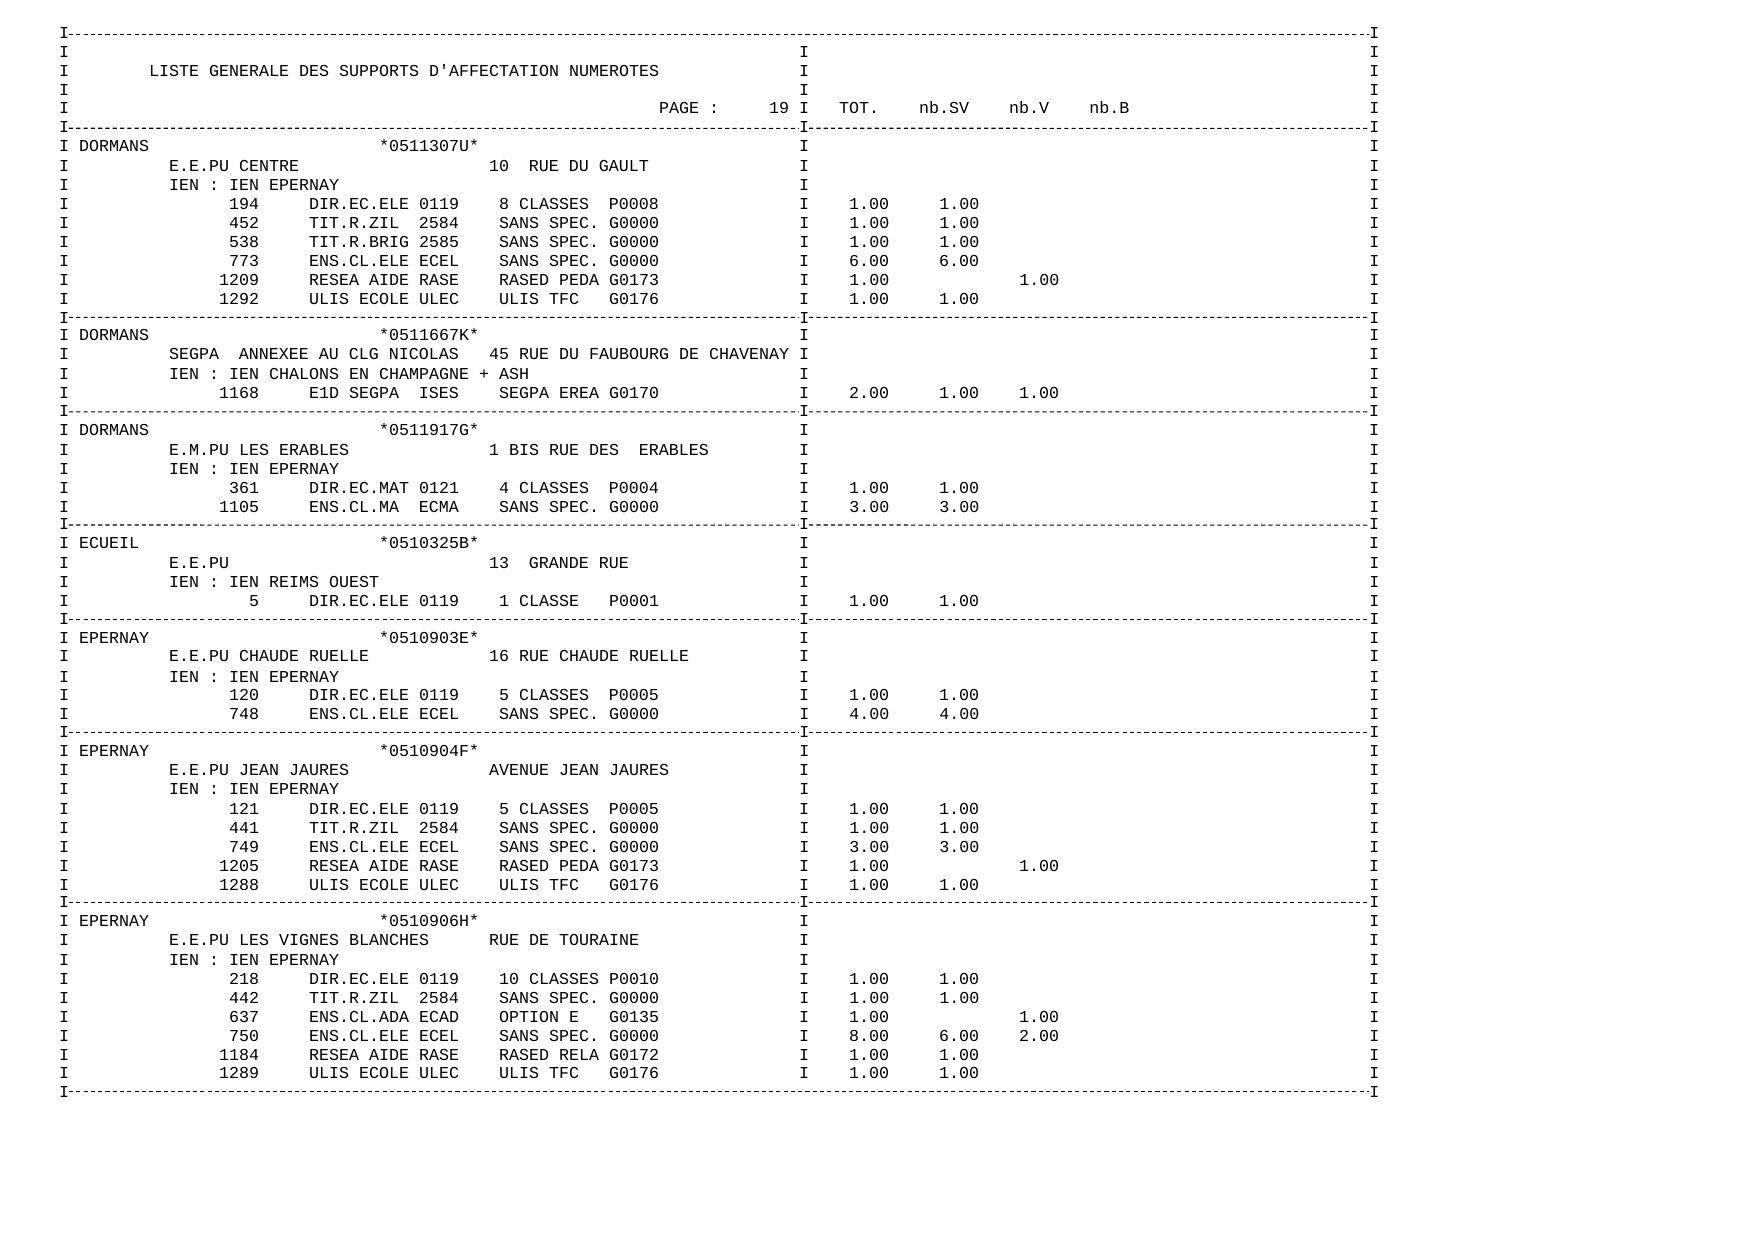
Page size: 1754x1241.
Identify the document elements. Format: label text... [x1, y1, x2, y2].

text I E.E.PU LES VIGNES BLANCHES RUE DE TOURAINE I I [59, 931, 1581, 950]
text I 748 ENS.CL.ELE ECEL SANS SPEC. G0000 I 4.00 4.00 I [59, 705, 1581, 724]
text I 773 ENS.CL.ELE ECEL SANS SPEC. G0000 I 6.00 6.00 I [59, 251, 1581, 270]
text I IEN : IEN CHALONS EN CHAMPAGNE + ASH I I [59, 365, 1581, 383]
text I 1292 ULIS ECOLE ULEC ULIS TFC G0176 I 1.00 1.00 I [59, 289, 1581, 308]
text I E.E.PU JEAN JAURES AVENUE JEAN JAURES I I [59, 761, 1581, 780]
text I 218 DIR.EC.ELE 0119 10 CLASSES P0010 I 1.00 1.00 I [59, 969, 1581, 988]
text I 442 TIT.R.ZIL 2584 SANS SPEC. G0000 I 1.00 1.00 I [59, 988, 1581, 1007]
text I 441 TIT.R.ZIL 2584 SANS SPEC. G0000 I 1.00 1.00 I [59, 818, 1581, 837]
text I 1205 RESEA AIDE RASE RASED PEDA G0173 I 1.00 1.00 I [59, 856, 1581, 875]
text I IEN : IEN EPERNAY I I [59, 780, 1581, 799]
text I 538 TIT.R.BRIG 2585 SANS SPEC. G0000 I 1.00 1.00 I [59, 232, 1581, 251]
text I 5 DIR.EC.ELE 0119 1 CLASSE P0001 I 1.00 1.00 I [59, 591, 1581, 610]
text I PAGE : 19 I TOT. nb.SV nb.V nb.B I [59, 100, 1581, 119]
text I 1289 ULIS ECOLE ULEC ULIS TFC G0176 I 1.00 1.00 I [59, 1064, 1581, 1083]
text I I I I DORMANS *0511307U* I I [59, 119, 1379, 157]
text I I I I EPERNAY *0510903E* I I [59, 610, 1379, 648]
text I 1209 RESEA AIDE RASE RASED PEDA G0173 I 1.00 1.00 I [59, 270, 1581, 289]
text I IEN : IEN EPERNAY I I [59, 176, 1581, 194]
text I I I I EPERNAY *0510904F* I I [59, 724, 1379, 761]
text I IEN : IEN EPERNAY I I [59, 459, 1581, 478]
text I I I I EPERNAY *0510906H* I I [59, 894, 1379, 931]
text I 1105 ENS.CL.MA ECMA SANS SPEC. G0000 I 3.00 3.00 I [59, 497, 1581, 516]
text I E.E.PU CENTRE 10 RUE DU GAULT I I [59, 157, 1581, 176]
text I 749 ENS.CL.ELE ECEL SANS SPEC. G0000 I 3.00 3.00 I [59, 837, 1581, 856]
text I 120 DIR.EC.ELE 0119 5 CLASSES P0005 I 1.00 1.00 I [59, 686, 1581, 705]
text I I I [59, 308, 1581, 327]
text I IEN : IEN EPERNAY I I [59, 667, 1581, 686]
text I E.E.PU 13 GRANDE RUE I I [59, 554, 1581, 572]
text I DORMANS *0511667K* I I [59, 327, 1581, 346]
text I 361 DIR.EC.MAT 0121 4 CLASSES P0004 I 1.00 1.00 I [59, 478, 1581, 497]
text I 1168 E1D SEGPA ISES SEGPA EREA G0170 I 2.00 1.00 1.00 I [59, 383, 1581, 402]
text I IEN : IEN EPERNAY I I [59, 950, 1581, 969]
text I 121 DIR.EC.ELE 0119 5 CLASSES P0005 I 1.00 1.00 I [59, 799, 1581, 818]
text I 1288 ULIS ECOLE ULEC ULIS TFC G0176 I 1.00 1.00 I [59, 875, 1581, 894]
text I 194 DIR.EC.ELE 0119 8 CLASSES P0008 I 1.00 1.00 I [59, 194, 1581, 213]
text I I I I ECUEIL *0510325B* I I [59, 516, 1379, 554]
text I 1184 RESEA AIDE RASE RASED RELA G0172 I 1.00 1.00 I [59, 1045, 1581, 1064]
text I E.E.PU CHAUDE RUELLE 16 RUE CHAUDE RUELLE I I [59, 648, 1581, 667]
text I I I I DORMANS *0511917G* I I [59, 403, 1379, 440]
text I SEGPA ANNEXEE AU CLG NICOLAS 45 RUE DU FAUBOURG DE CHAVENAY I I [59, 346, 1581, 364]
text I IEN : IEN REIMS OUEST I I [59, 572, 1581, 591]
text I 750 ENS.CL.ELE ECEL SANS SPEC. G0000 I 8.00 6.00 2.00 I [59, 1026, 1581, 1045]
text I 452 TIT.R.ZIL 2584 SANS SPEC. G0000 I 1.00 1.00 I [59, 213, 1581, 232]
text I I [59, 1083, 1581, 1102]
text I E.M.PU LES ERABLES 1 BIS RUE DES ERABLES I I [59, 440, 1581, 459]
text I 637 ENS.CL.ADA ECAD OPTION E G0135 I 1.00 1.00 I [59, 1007, 1581, 1026]
